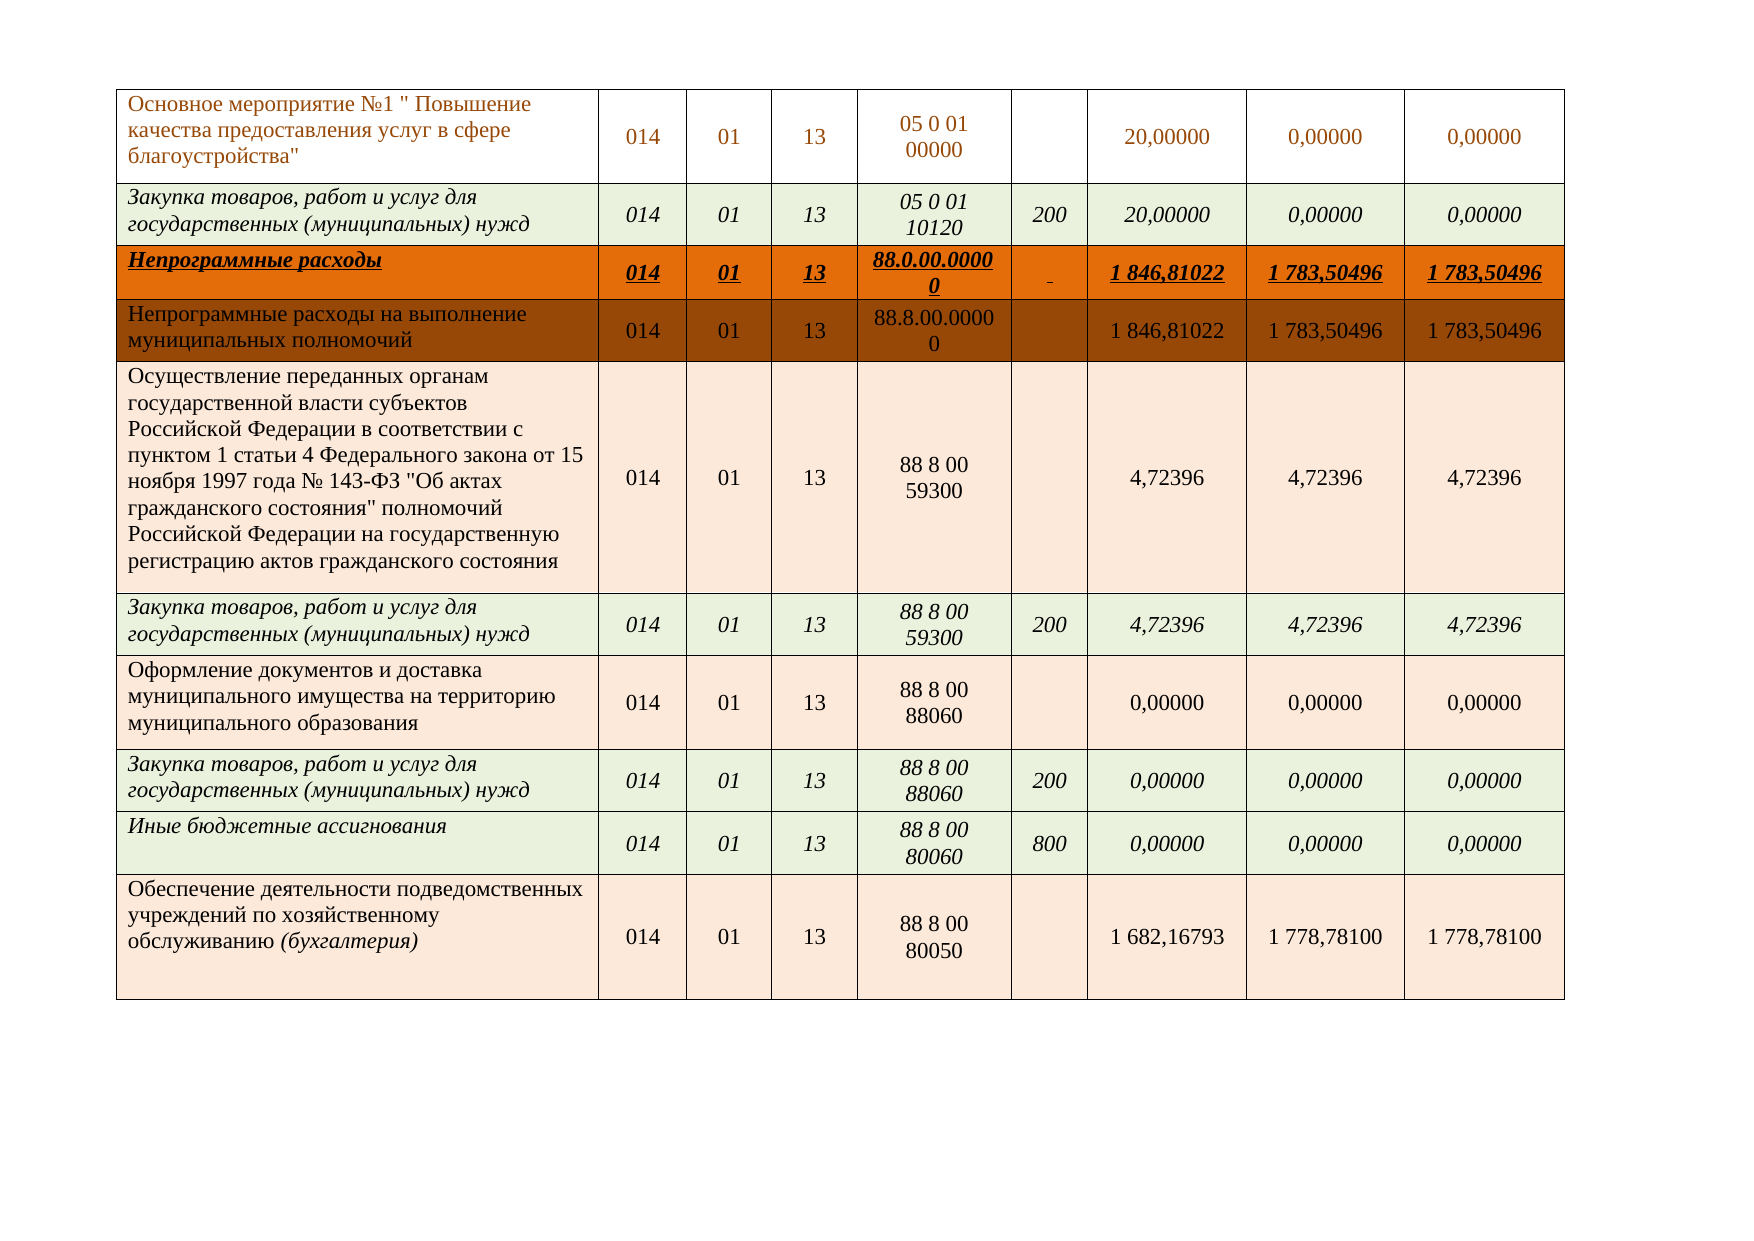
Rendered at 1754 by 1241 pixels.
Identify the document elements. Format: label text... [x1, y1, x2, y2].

table_cell 88 8 00 80060 [858, 812, 1011, 874]
table_cell 01 [687, 246, 771, 299]
table_cell 4,72396 [1405, 594, 1564, 655]
table_cell [1012, 656, 1087, 749]
table_cell 13 [772, 750, 857, 811]
table_cell 01 [687, 812, 771, 874]
table_cell 88 8 00 88060 [858, 656, 1011, 749]
table_cell Оформление документов и доставка муниципального имущества на территорию муниципального образования [117, 656, 598, 749]
table_cell 014 [599, 184, 686, 245]
table_cell 0,00000 [1405, 750, 1564, 811]
table_cell 20,00000 [1088, 184, 1246, 245]
table_cell 13 [772, 812, 857, 874]
table_cell 88 8 00 59300 [858, 362, 1011, 592]
table_cell 01 [687, 362, 771, 592]
table_cell 014 [599, 246, 686, 299]
table_cell 0,00000 [1405, 90, 1564, 182]
table_cell Иные бюджетные ассигнования [117, 812, 598, 874]
table_cell 13 [772, 184, 857, 245]
table_cell 0,00000 [1088, 656, 1246, 749]
table_cell 0,00000 [1247, 90, 1404, 182]
table_cell 1 778,78100 [1405, 875, 1564, 999]
table_cell [1012, 362, 1087, 592]
table_cell 1 783,50496 [1405, 300, 1564, 361]
table_cell 800 [1012, 812, 1087, 874]
table_cell 0,00000 [1405, 812, 1564, 874]
table_cell 01 [687, 90, 771, 182]
table_cell Осуществление переданных органам государственной власти субъектов Российской Федерации в соответствии с пунктом 1 статьи 4 Федерального закона от 15 ноября 1997 года № 143-ФЗ "Об актах гражданского состояния" полномочий Российской Федерации на государственную регистрацию актов гражданского состояния [117, 362, 598, 592]
table_cell [1012, 300, 1087, 361]
table_cell 01 [687, 184, 771, 245]
table_cell 01 [687, 750, 771, 811]
table_cell 13 [772, 594, 857, 655]
table_cell 13 [772, 362, 857, 592]
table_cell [117, 184, 598, 245]
table_cell 01 [687, 875, 771, 999]
table_cell 200 [1012, 184, 1087, 245]
table_cell 13 [772, 300, 857, 361]
table_cell 0,00000 [1088, 750, 1246, 811]
table_cell Обеспечение деятельности подведомственных учреждений по хозяйственному обслуживанию (бухгалтерия) [117, 875, 598, 999]
table_cell 4,72396 [1088, 594, 1246, 655]
table_cell 0,00000 [1247, 656, 1404, 749]
table_cell 4,72396 [1405, 362, 1564, 592]
table_cell [1012, 875, 1087, 999]
table_cell 01 [687, 656, 771, 749]
table_cell 1 783,50496 [1247, 300, 1404, 361]
table_cell 014 [599, 300, 686, 361]
table_cell 4,72396 [1088, 362, 1246, 592]
table_cell Закупка товаров, работ и услуг для государственных (муниципальных) нужд [117, 594, 598, 655]
table_cell 200 [1012, 594, 1087, 655]
table_cell 1 846,81022 [1088, 246, 1246, 299]
table_cell 13 [772, 875, 857, 999]
table_cell 4,72396 [1247, 594, 1404, 655]
table_cell Основное мероприятие №1 " Повышение качества предоставления услуг в сфере благоустройства" [117, 90, 598, 182]
table_cell 014 [599, 362, 686, 592]
table_cell 014 [599, 90, 686, 182]
table_cell 0,00000 [1405, 184, 1564, 245]
table_cell 0,00000 [1247, 750, 1404, 811]
table_cell 0,00000 [1088, 812, 1246, 874]
table_cell 014 [599, 594, 686, 655]
table_cell 1 846,81022 [1088, 300, 1246, 361]
table_cell 13 [772, 90, 857, 182]
table_cell 0,00000 [1405, 656, 1564, 749]
table_cell 1 778,78100 [1247, 875, 1404, 999]
table_cell 01 [687, 594, 771, 655]
table_cell 13 [772, 246, 857, 299]
table_cell 1 783,50496 [1247, 246, 1404, 299]
table_cell 88 8 00 59300 [858, 594, 1011, 655]
table_cell 13 [772, 656, 857, 749]
table_cell [1012, 246, 1087, 299]
table_cell Непрограммные расходы [117, 246, 598, 299]
table_cell 88 8 00 80050 [858, 875, 1011, 999]
table_cell 014 [599, 750, 686, 811]
table_cell 88 8 00 88060 [858, 750, 1011, 811]
table_cell Закупка товаров, работ и услуг для государственных (муниципальных) нужд [117, 750, 598, 811]
table_cell 05 0 01 00000 [858, 90, 1011, 182]
table_cell 88.0.00.00000 [858, 246, 1011, 299]
table_cell 1 783,50496 [1405, 246, 1564, 299]
table_cell 0,00000 [1247, 184, 1404, 245]
table_cell 014 [599, 812, 686, 874]
table_cell 200 [1012, 750, 1087, 811]
table_cell 0,00000 [1247, 812, 1404, 874]
table_cell 05 0 01 10120 [858, 184, 1011, 245]
table_cell 4,72396 [1247, 362, 1404, 592]
table_cell 01 [687, 300, 771, 361]
table_cell 014 [599, 656, 686, 749]
table_cell Непрограммные расходы на выполнение муниципальных полномочий [117, 300, 598, 361]
table_cell 88.8.00.00000 [858, 300, 1011, 361]
table_cell 014 [599, 875, 686, 999]
table_cell 20,00000 [1088, 90, 1246, 182]
table_cell 1 682,16793 [1088, 875, 1246, 999]
table_cell [1012, 90, 1087, 182]
